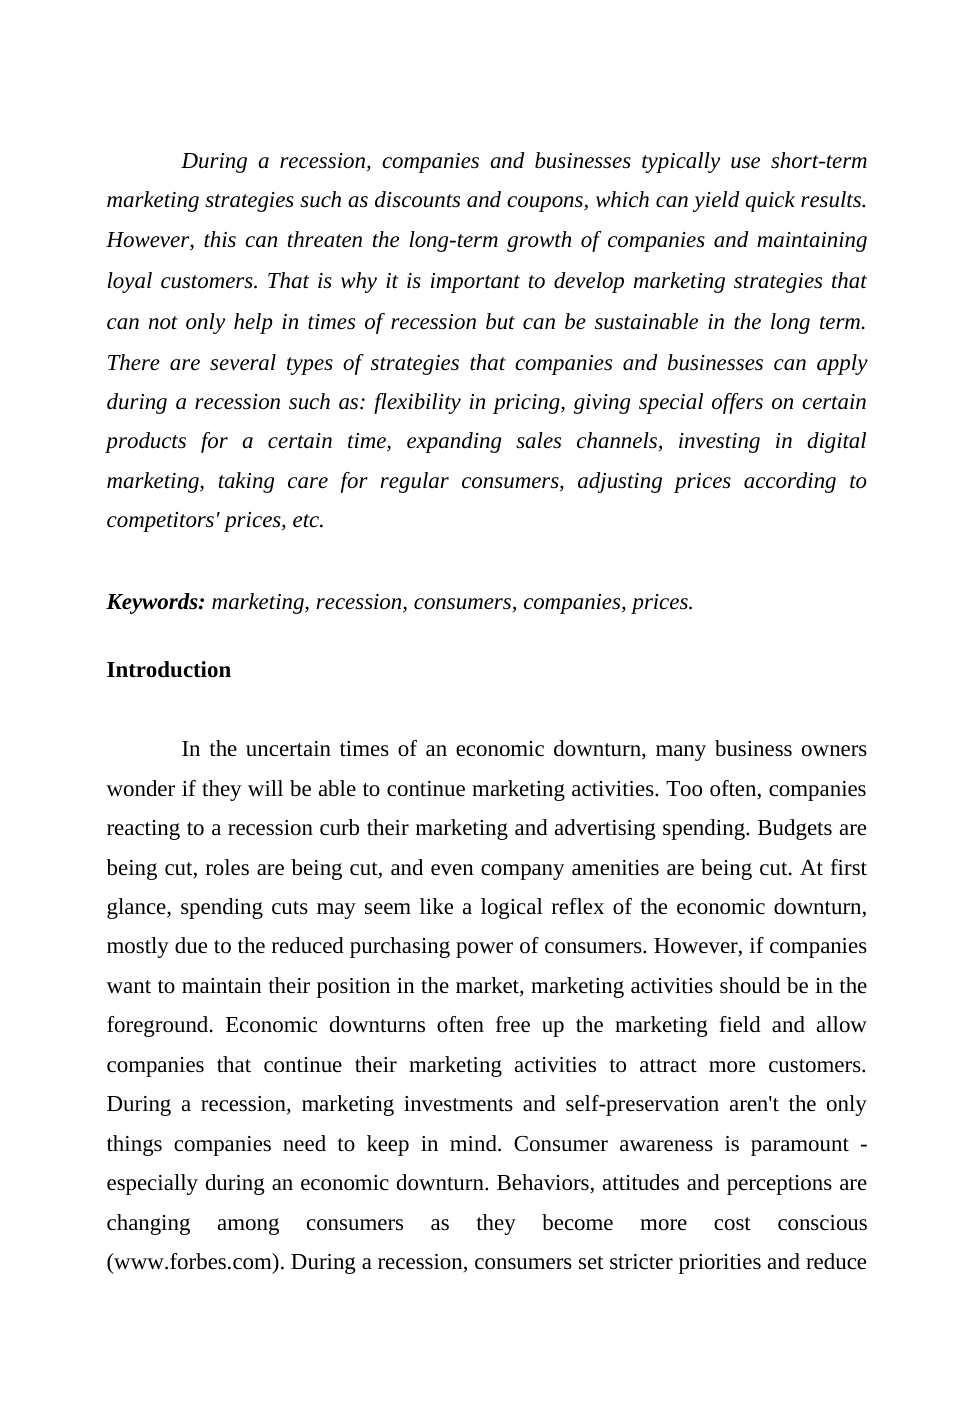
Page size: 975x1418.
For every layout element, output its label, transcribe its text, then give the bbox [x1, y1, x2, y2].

text During a recession, companies and businesses typically use short-term marketing strategies such as discounts and coupons, which can yield quick results. However, this can threaten the long-term growth of companies and maintaining loyal customers. That is why it is important to develop marketing strategies that can not only help in times of recession but can be sustainable in the long term. There are several types of strategies that companies and businesses can apply during a recession such as: flexibility in pricing, giving special offers on certain products for a certain time, expanding sales channels, investing in digital marketing, taking care for regular consumers, adjusting prices according to competitors' prices, etc. [106, 147, 868, 533]
text Keywords: marketing, recession, consumers, companies, prices. [106, 588, 868, 614]
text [106, 735, 868, 1275]
text Introduction [106, 656, 868, 683]
